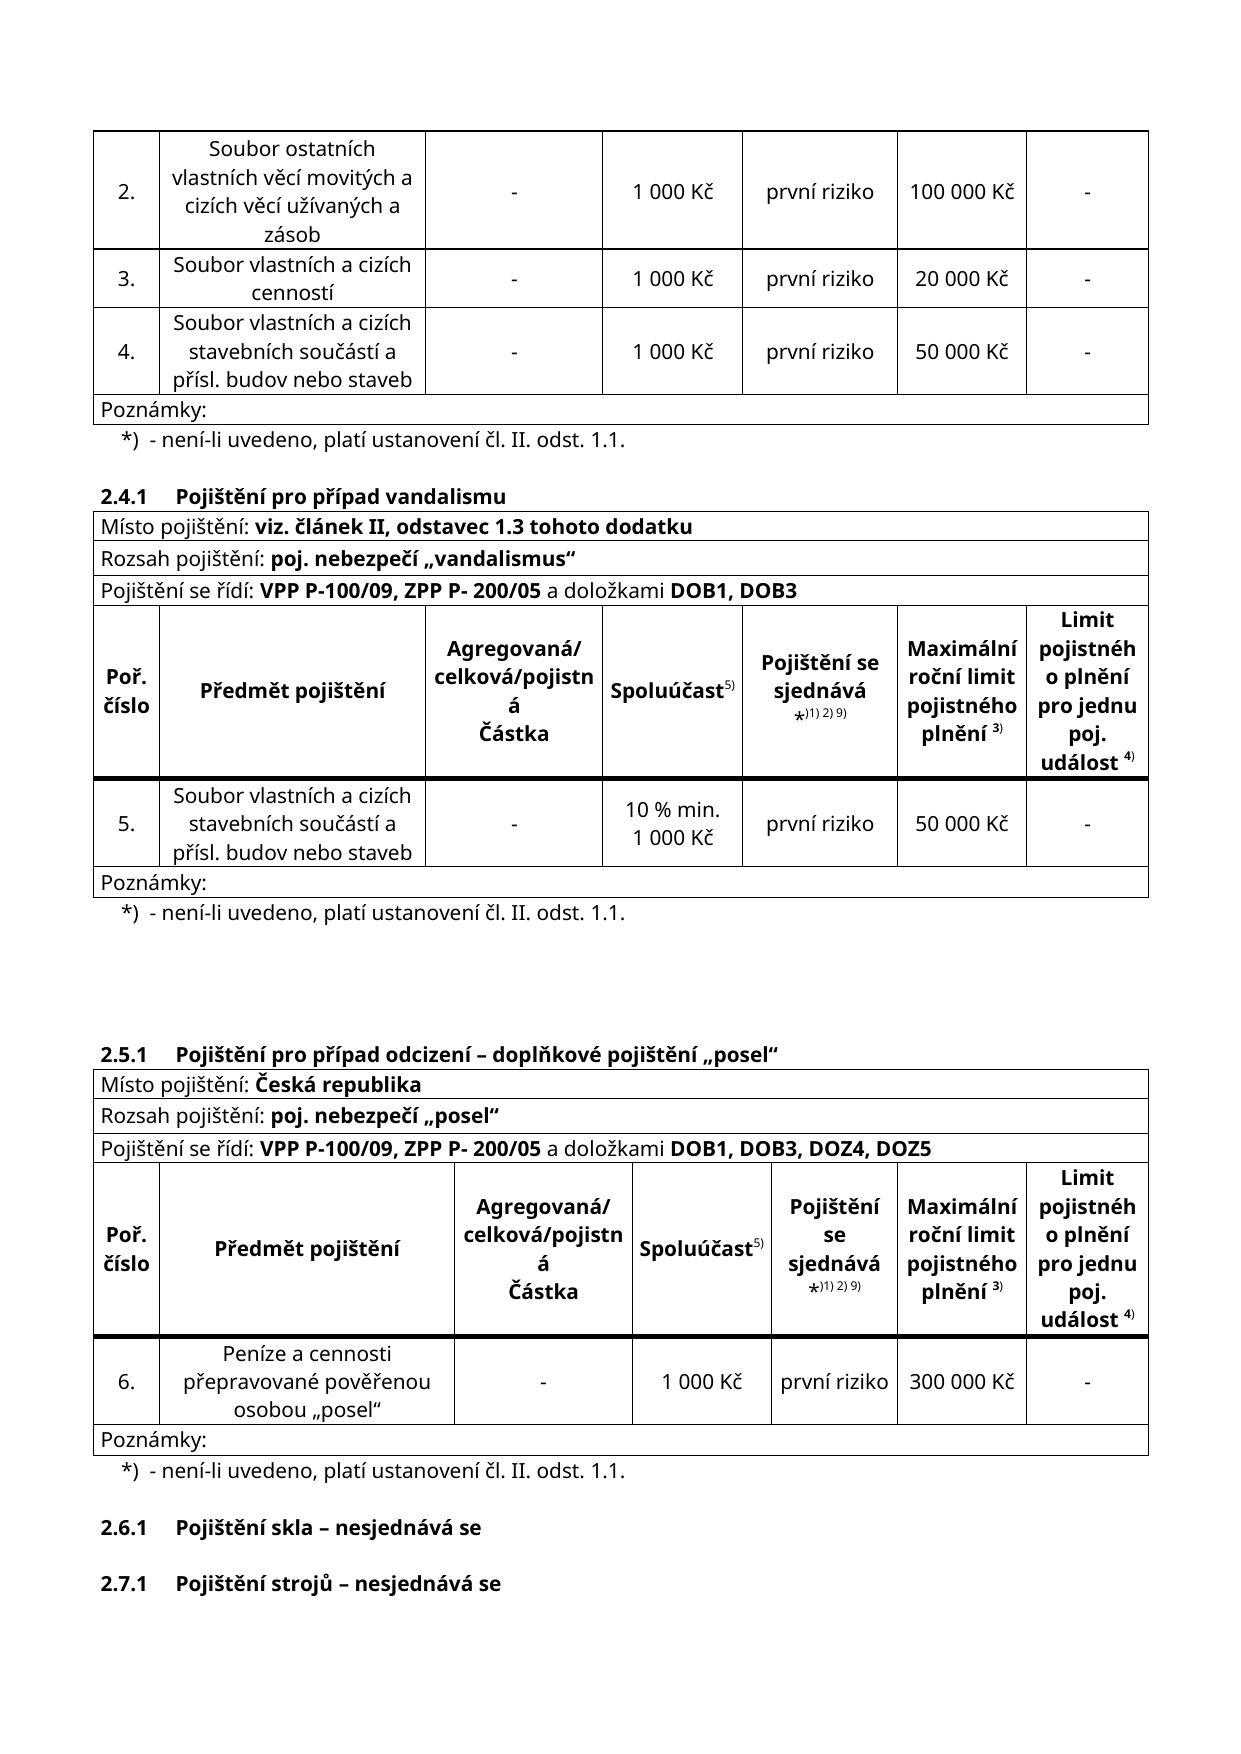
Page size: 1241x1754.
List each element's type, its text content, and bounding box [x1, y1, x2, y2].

table_cell 4. [94, 308, 159, 394]
table_cell Pojištění se řídí: VPP P-100/09, ZPP P- 200/05 a doložkami DOB1, DOB3, DOZ4, DOZ5 [94, 1134, 1148, 1162]
list Pojištění skla – nesjednává se [100, 1513, 1140, 1541]
table_cell Poznámky: [94, 1425, 1148, 1455]
table_cell první riziko [743, 308, 897, 394]
table_cell Pojištění se sjednává *)1) 2) 9) [772, 1163, 897, 1334]
table_cell - [1027, 250, 1148, 307]
table_cell 1 000 Kč [603, 132, 742, 248]
table_cell - [1027, 132, 1148, 248]
table_cell 10 % min. 1 000 Kč [603, 781, 742, 866]
table_cell - [426, 781, 602, 866]
table_cell Poř. číslo [94, 606, 159, 776]
table_cell - [1027, 1339, 1148, 1424]
table_cell Spoluúčast5) [633, 1163, 771, 1334]
table_cell 2. [94, 132, 159, 248]
table_cell Předmět pojištění [160, 1163, 454, 1334]
table_cell Pojištění se sjednává *)1) 2) 9) [743, 606, 897, 776]
table_cell 1 000 Kč [633, 1339, 771, 1424]
table_cell - [426, 308, 602, 394]
table_cell - [1027, 308, 1148, 394]
table_cell Soubor vlastních a cizích cenností [160, 250, 425, 307]
table_cell 100 000 Kč [898, 132, 1026, 248]
table_cell Rozsah pojištění: poj. nebezpečí „posel“ [94, 1099, 1148, 1133]
table_cell první riziko [743, 132, 897, 248]
table_cell Poznámky: [94, 867, 1148, 897]
table_cell 20 000 Kč [898, 250, 1026, 307]
table_cell Poznámky: [94, 395, 1148, 424]
table_cell - [455, 1339, 632, 1424]
table_cell Spoluúčast5) [603, 606, 742, 776]
table_cell 3. [94, 250, 159, 307]
table_cell Maximální roční limit pojistného plnění 3) [898, 606, 1026, 776]
table_cell 1 000 Kč [603, 308, 742, 394]
text *) - není-li uvedeno, platí ustanovení čl. II. odst. 1.1. [121, 898, 1140, 926]
table_cell Maximální roční limit pojistného plnění 3) [898, 1163, 1026, 1334]
table_cell - [426, 250, 602, 307]
table_header Místo pojištění: Česká republika [94, 1070, 1148, 1098]
table_cell Agregovaná/ celková/pojistná Částka [426, 606, 602, 776]
table_cell Peníze a cennosti přepravované pověřenou osobou „posel“ [160, 1339, 454, 1424]
table_cell Soubor vlastních a cizích stavebních součástí a přísl. budov nebo staveb [160, 781, 425, 866]
table_cell 6. [94, 1339, 159, 1424]
table_cell - [426, 132, 602, 248]
list Pojištění pro případ vandalismu [100, 482, 1140, 511]
text *) - není-li uvedeno, platí ustanovení čl. II. odst. 1.1. [121, 425, 1140, 454]
table_cell 300 000 Kč [898, 1339, 1026, 1424]
table_cell - [1027, 781, 1148, 866]
table_cell první riziko [772, 1339, 897, 1424]
table_cell 1 000 Kč [603, 250, 742, 307]
table_cell Agregovaná/ celková/pojistná Částka [455, 1163, 632, 1334]
table_cell Rozsah pojištění: poj. nebezpečí „vandalismus“ [94, 541, 1148, 575]
table_cell první riziko [743, 781, 897, 866]
table_cell Limit pojistného plnění pro jednu poj. událost 4) [1027, 606, 1148, 776]
table_cell Soubor vlastních a cizích stavebních součástí a přísl. budov nebo staveb [160, 308, 425, 394]
table_cell 50 000 Kč [898, 781, 1026, 866]
list Pojištění strojů – nesjednává se [100, 1569, 1140, 1598]
table_cell první riziko [743, 250, 897, 307]
text *) - není-li uvedeno, platí ustanovení čl. II. odst. 1.1. [121, 1456, 1140, 1484]
list Pojištění pro případ odcizení – doplňkové pojištění „posel“ [100, 1040, 1140, 1068]
table_header Místo pojištění: viz. článek II, odstavec 1.3 tohoto dodatku [94, 512, 1148, 540]
table_cell Poř. číslo [94, 1163, 159, 1334]
table_cell Předmět pojištění [160, 606, 425, 776]
table_cell Soubor ostatních vlastních věcí movitých a cizích věcí užívaných a zásob [160, 132, 425, 248]
table_cell 50 000 Kč [898, 308, 1026, 394]
table_cell Pojištění se řídí: VPP P-100/09, ZPP P- 200/05 a doložkami DOB1, DOB3 [94, 576, 1148, 604]
table_cell 5. [94, 781, 159, 866]
table_cell Limit pojistného plnění pro jednu poj. událost 4) [1027, 1163, 1148, 1334]
